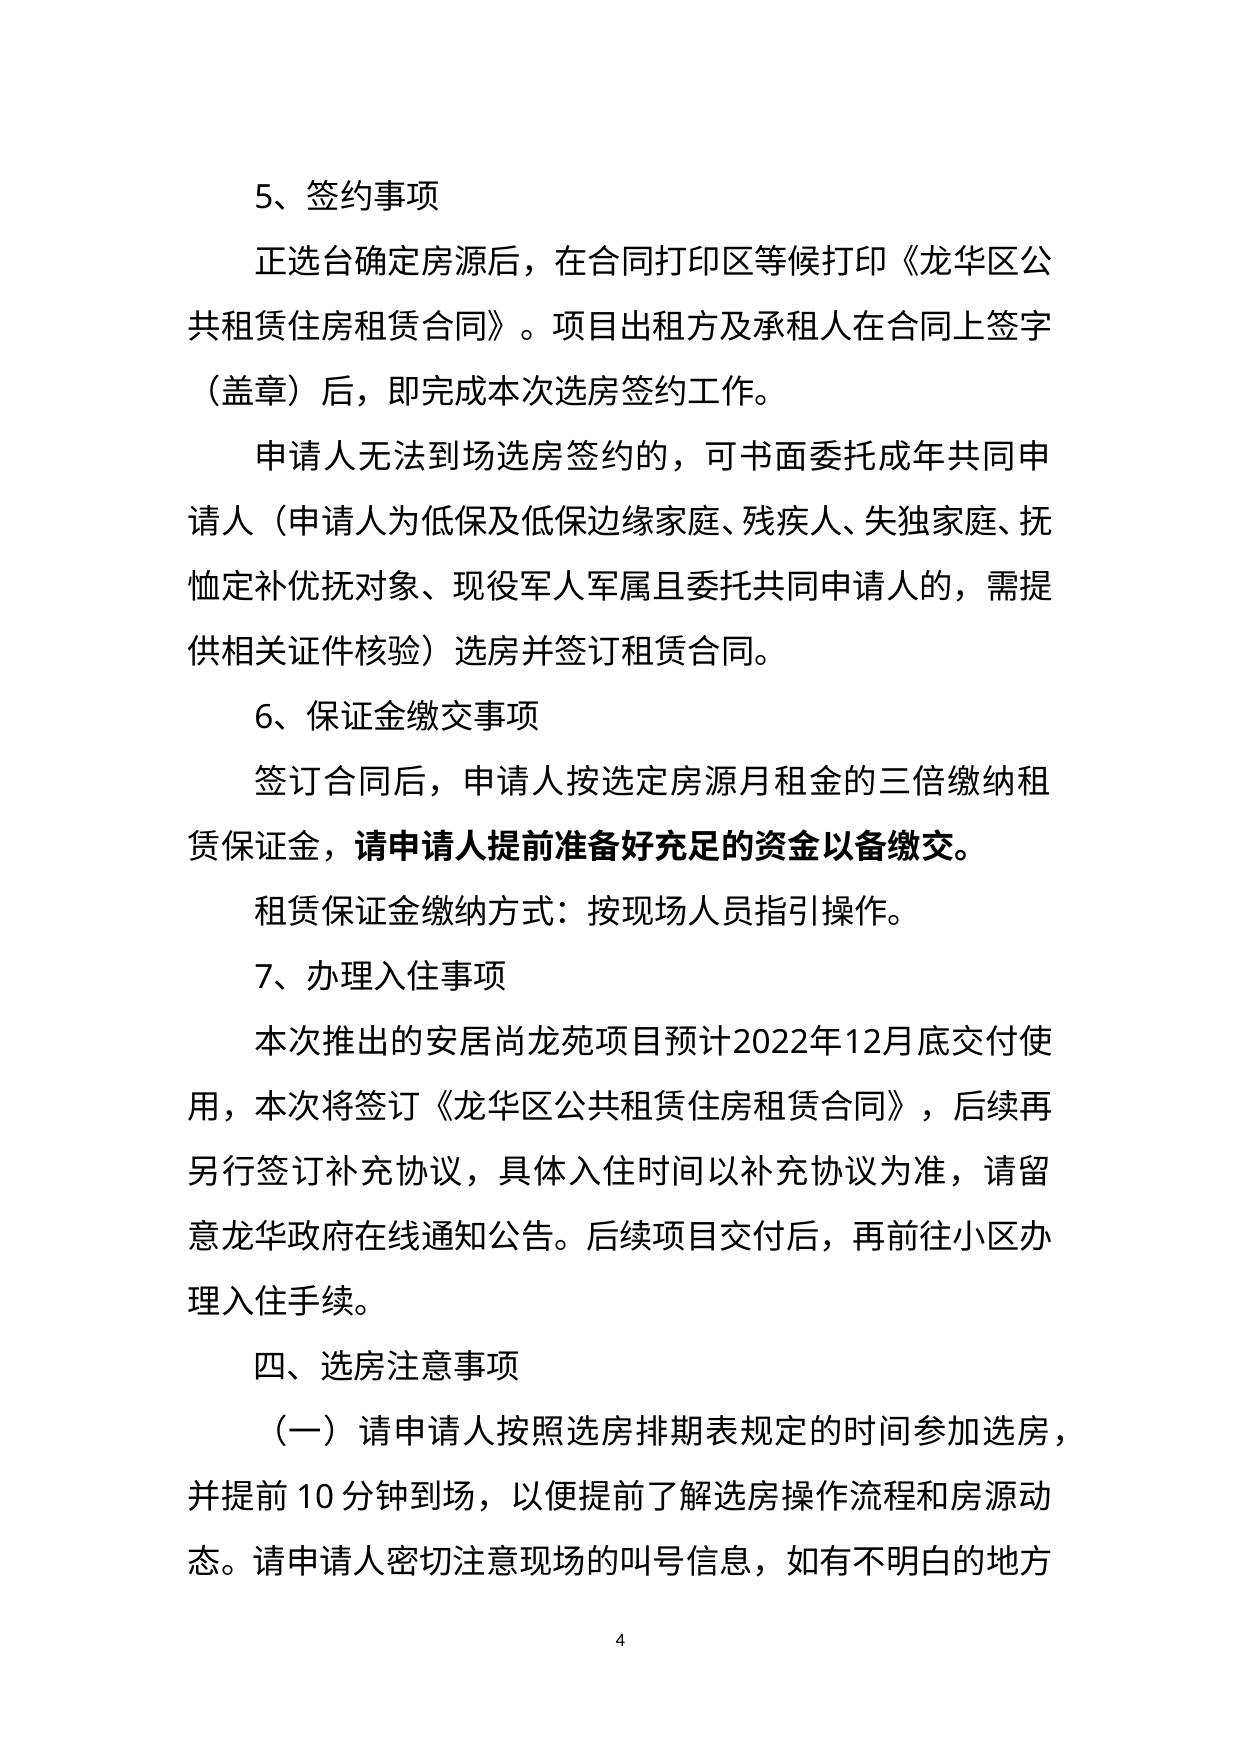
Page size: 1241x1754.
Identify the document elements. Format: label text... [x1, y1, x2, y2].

text 本次推出的安居尚龙苑项目预计2022年12月底交付使用，本次将签订《龙华区公共租赁住房租赁合同》，后续再另行签订补充协议，具体入住时间以补充协议为准，请留意龙华政府在线通知公告。后续项目交付后，再前往小区办理入住手续。 [187, 1007, 1053, 1332]
text 正选台确定房源后，在合同打印区等候打印《龙华区公共租赁住房租赁合同》。项目出租方及承租人在合同上签字（盖章）后，即完成本次选房签约工作。 [187, 227, 1053, 422]
text 5、签约事项 [221, 162, 1053, 227]
text 申请人无法到场选房签约的，可书面委托成年共同申请人（申请人为低保及低保边缘家庭、残疾人、失独家庭、抚恤定补优抚对象、现役军人军属且委托共同申请人的，需提供相关证件核验）选房并签订租赁合同。 [187, 422, 1053, 682]
text 签订合同后，申请人按选定房源月租金的三倍缴纳租赁保证金，请申请人提前准备好充足的资金以备缴交。 [187, 747, 1053, 877]
text 6、保证金缴交事项 [221, 682, 1053, 747]
text 租赁保证金缴纳方式：按现场人员指引操作。 [187, 877, 1053, 942]
text 7、办理入住事项 [221, 942, 1053, 1007]
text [187, 1397, 1053, 1592]
text 四、选房注意事项 [187, 1332, 1053, 1397]
